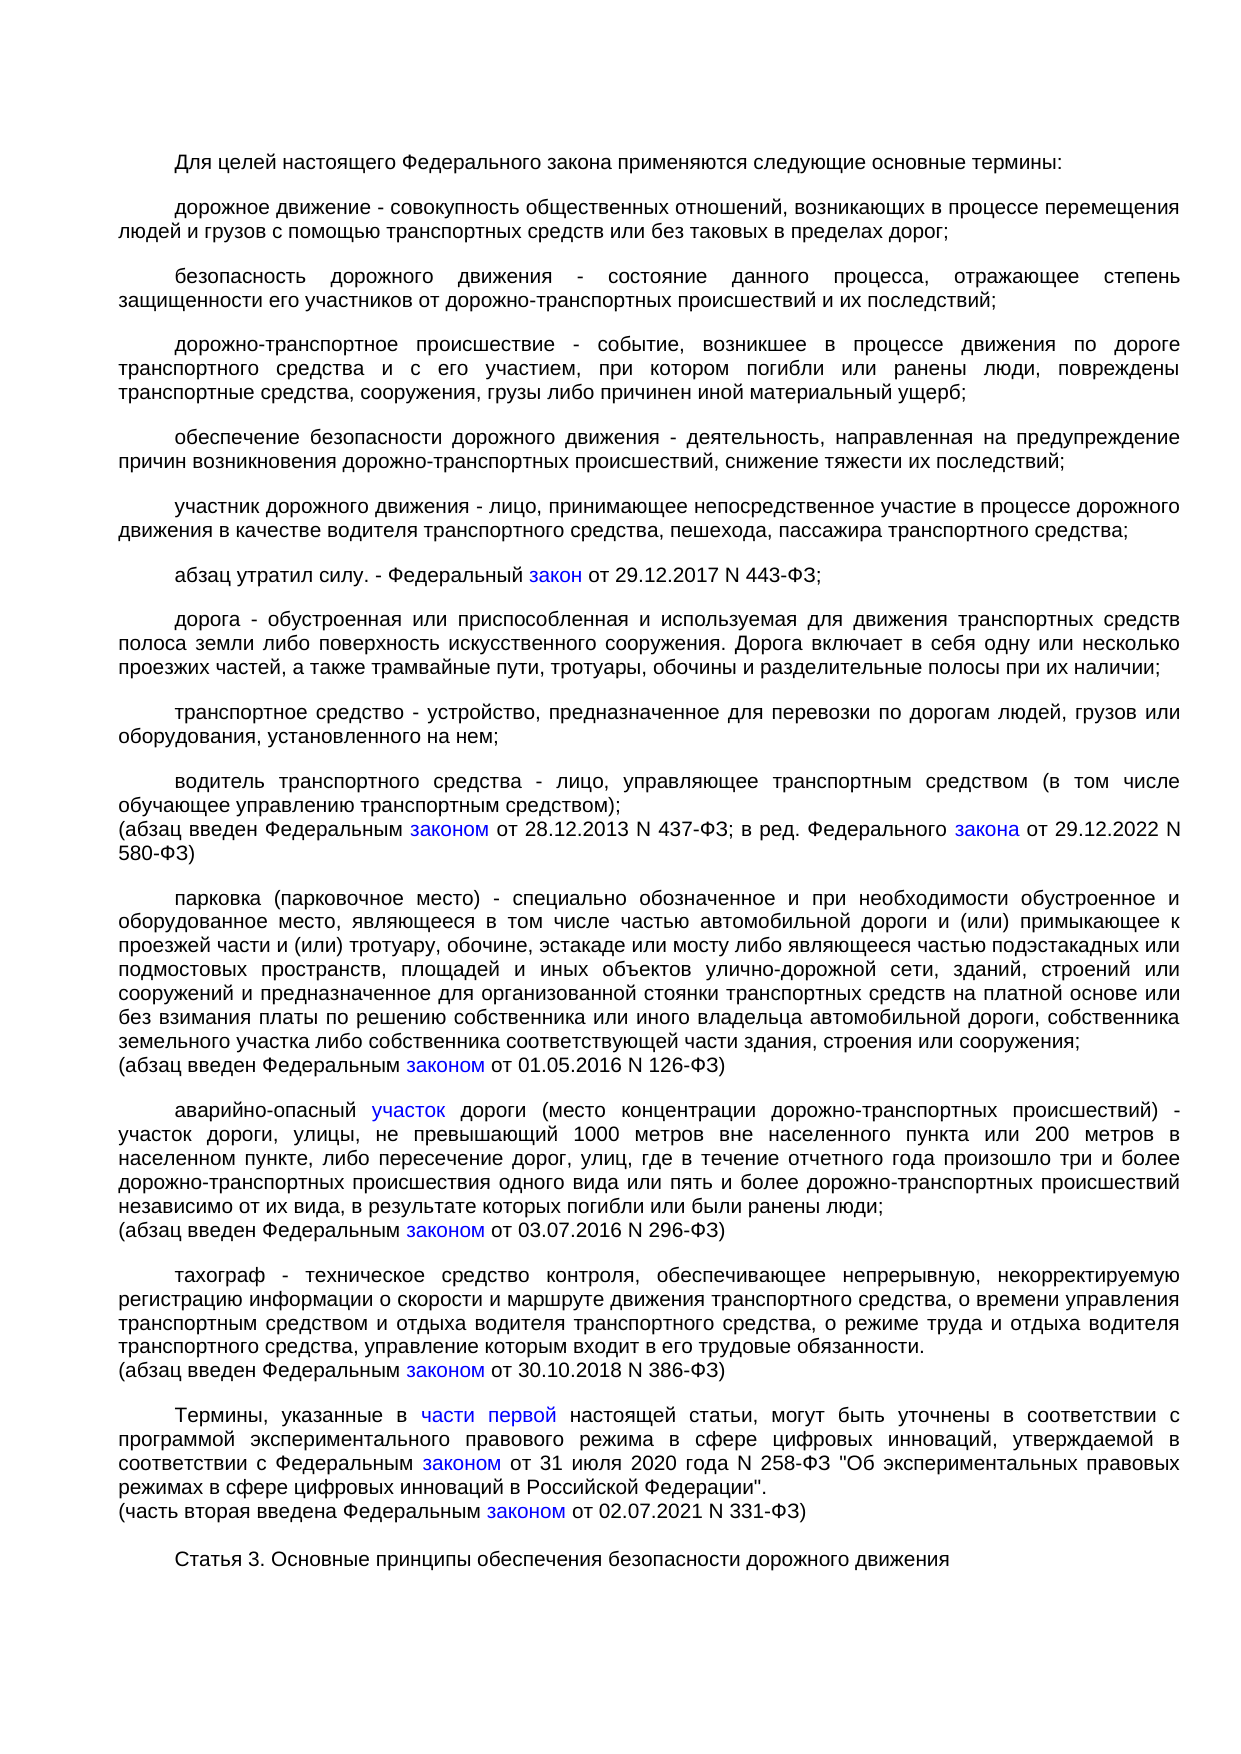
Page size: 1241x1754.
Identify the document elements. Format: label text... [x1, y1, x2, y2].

text абзац утратил силу. - Федеральный закон от 29.12.2017 N 443-ФЗ; [118, 562, 1181, 586]
text дорога - обустроенная или приспособленная и используемая для движения транспортных средств полоса земли либо поверхность искусственного сооружения. Дорога включает в себя одну или несколько проезжих частей, а также трамвайные пути, тротуары, обочины и разделительные полосы при их наличии; [118, 607, 1181, 679]
text водитель транспортного средства - лицо, управляющее транспортным средством (в том числе обучающее управлению транспортным средством); [118, 769, 1181, 817]
text транспортное средство - устройство, предназначенное для перевозки по дорогам людей, грузов или оборудования, установленного на нем; [118, 700, 1181, 748]
text безопасность дорожного движения - состояние данного процесса, отражающее степень защищенности его участников от дорожно-транспортных происшествий и их последствий; [118, 263, 1181, 311]
text тахограф - техническое средство контроля, обеспечивающее непрерывную, некорректируемую регистрацию информации о скорости и маршруте движения транспортного средства, о времени управления транспортным средством и отдыха водителя транспортного средства, о режиме труда и отдыха водителя транспортного средства, управление которым входит в его трудовые обязанности. [118, 1262, 1181, 1358]
text (абзац введен Федеральным законом от 28.12.2013 N 437-ФЗ; в ред. Федерального закона от 29.12.2022 N 580-ФЗ) [118, 817, 1181, 864]
text дорожное движение - совокупность общественных отношений, возникающих в процессе перемещения людей и грузов с помощью транспортных средств или без таковых в пределах дорог; [118, 195, 1181, 243]
text обеспечение безопасности дорожного движения - деятельность, направленная на предупреждение причин возникновения дорожно-транспортных происшествий, снижение тяжести их последствий; [118, 425, 1181, 473]
text парковка (парковочное место) - специально обозначенное и при необходимости обустроенное и оборудованное место, являющееся в том числе частью автомобильной дороги и (или) примыкающее к проезжей части и (или) тротуару, обочине, эстакаде или мосту либо являющееся частью подэстакадных или подмостовых пространств, площадей и иных объектов улично-дорожной сети, зданий, строений или сооружений и предназначенное для организованной стоянки транспортных средств на платной основе или без взимания платы по решению собственника или иного владельца автомобильной дороги, собственника земельного участка либо собственника соответствующей части здания, строения или сооружения; [118, 885, 1181, 1053]
text (абзац введен Федеральным законом от 30.10.2018 N 386-ФЗ) [118, 1358, 1181, 1382]
text Для целей настоящего Федерального закона применяются следующие основные термины: [118, 150, 1181, 174]
text Статья 3. Основные принципы обеспечения безопасности дорожного движения [118, 1547, 1181, 1571]
text (абзац введен Федеральным законом от 01.05.2016 N 126-ФЗ) [118, 1053, 1181, 1077]
text дорожно-транспортное происшествие - событие, возникшее в процессе движения по дороге транспортного средства и с его участием, при котором погибли или ранены люди, повреждены транспортные средства, сооружения, грузы либо причинен иной материальный ущерб; [118, 332, 1181, 404]
text аварийно-опасный участок дороги (место концентрации дорожно-транспортных происшествий) - участок дороги, улицы, не превышающий 1000 метров вне населенного пункта или 200 метров в населенном пункте, либо пересечение дорог, улиц, где в течение отчетного года произошло три и более дорожно-транспортных происшествия одного вида или пять и более дорожно-транспортных происшествий независимо от их вида, в результате которых погибли или были ранены люди; [118, 1098, 1181, 1218]
text Термины, указанные в части первой настоящей статьи, могут быть уточнены в соответствии с программой экспериментального правового режима в сфере цифровых инноваций, утверждаемой в соответствии с Федеральным законом от 31 июля 2020 года N 258-ФЗ "Об экспериментальных правовых режимах в сфере цифровых инноваций в Российской Федерации". [118, 1403, 1181, 1499]
text (часть вторая введена Федеральным законом от 02.07.2021 N 331-ФЗ) [118, 1499, 1181, 1523]
text (абзац введен Федеральным законом от 03.07.2016 N 296-ФЗ) [118, 1218, 1181, 1242]
text участник дорожного движения - лицо, принимающее непосредственное участие в процессе дорожного движения в качестве водителя транспортного средства, пешехода, пассажира транспортного средства; [118, 494, 1181, 542]
